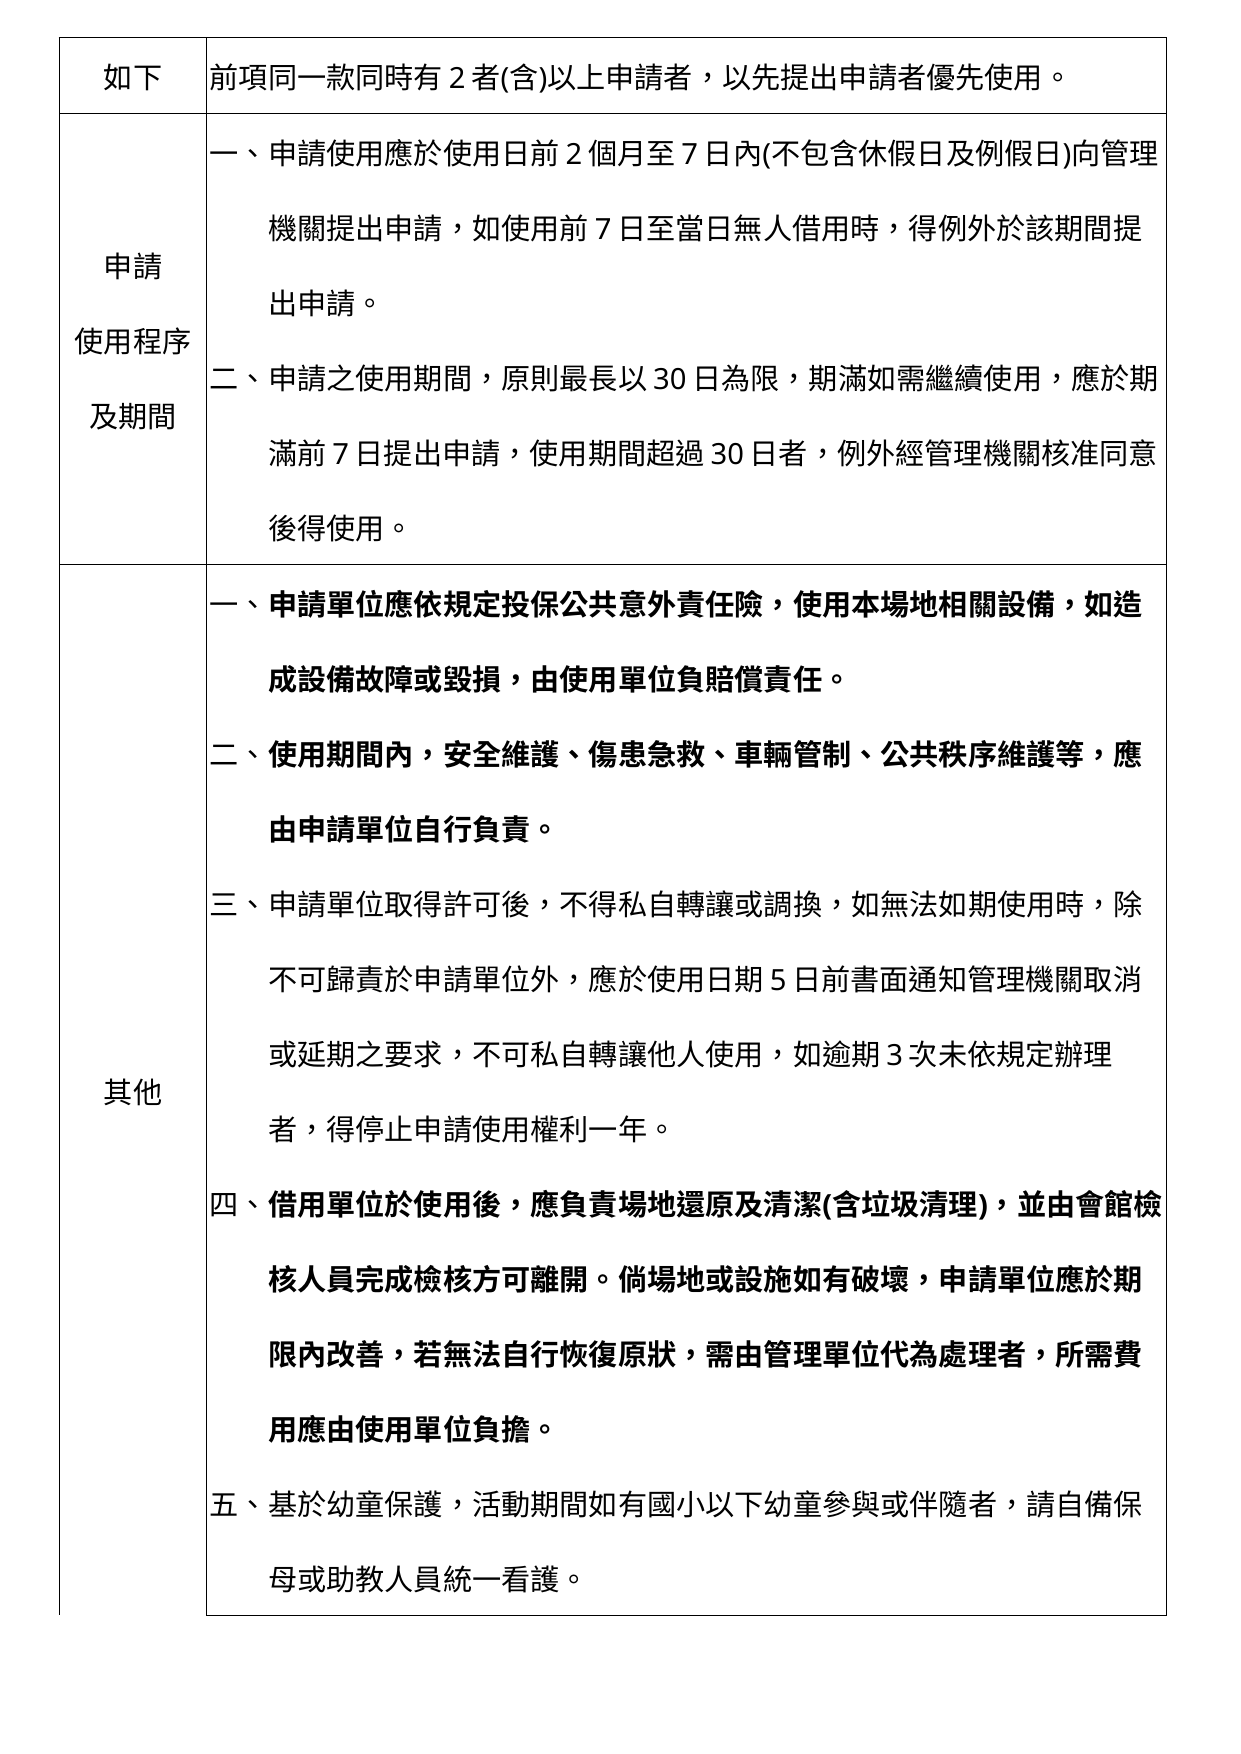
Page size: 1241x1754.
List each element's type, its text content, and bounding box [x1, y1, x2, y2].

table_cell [207, 38, 1166, 113]
table_cell 申請使用之對象及優先順序如下 [60, 38, 206, 113]
table_cell 其他 [60, 565, 206, 1615]
table_cell 申請 使用程序及期間 [60, 114, 206, 564]
table_cell 一、申請單位應依規定投保公共意外責任險，使用本場地相關設備，如造成設備故障或毀損，由使用單位負賠償責任。 二、使用期間內，安全維護、傷患急救、車輛管制、公共秩序維護等，應由申請單位自行負責。 三、申請單位取得許可後，不得私自轉讓或調換，如無法如期使用時，除不可歸責於申請單位外，應於使用日期5日前書面通知管理機關取消或延期之要求，不可私自轉讓他人使用，如逾期3次未依規定辦理者，得停止申請使用權利一年。 四、借用單位於使用後，應負責場地還原及清潔(含垃圾清理)，並由會館檢核人員完成檢核方可離開。倘場地或設施如有破壞，申請單位應於期限內改善，若無法自行恢復原狀，需由管理單位代為處理者，所需費用應由使用單位負擔。 五、基於幼童保護，活動期間如有國小以下幼童參與或伴隨者，請自備保母或助教人員統一看護。 [207, 565, 1166, 1615]
table_cell 一、申請使用應於使用日前2個月至7日內(不包含休假日及例假日)向管理機關提出申請，如使用前7日至當日無人借用時，得例外於該期間提出申請。 二、申請之使用期間，原則最長以30日為限，期滿如需繼續使用，應於期滿前7日提出申請，使用期間超過30日者，例外經管理機關核准同意後得使用。 [207, 114, 1166, 564]
